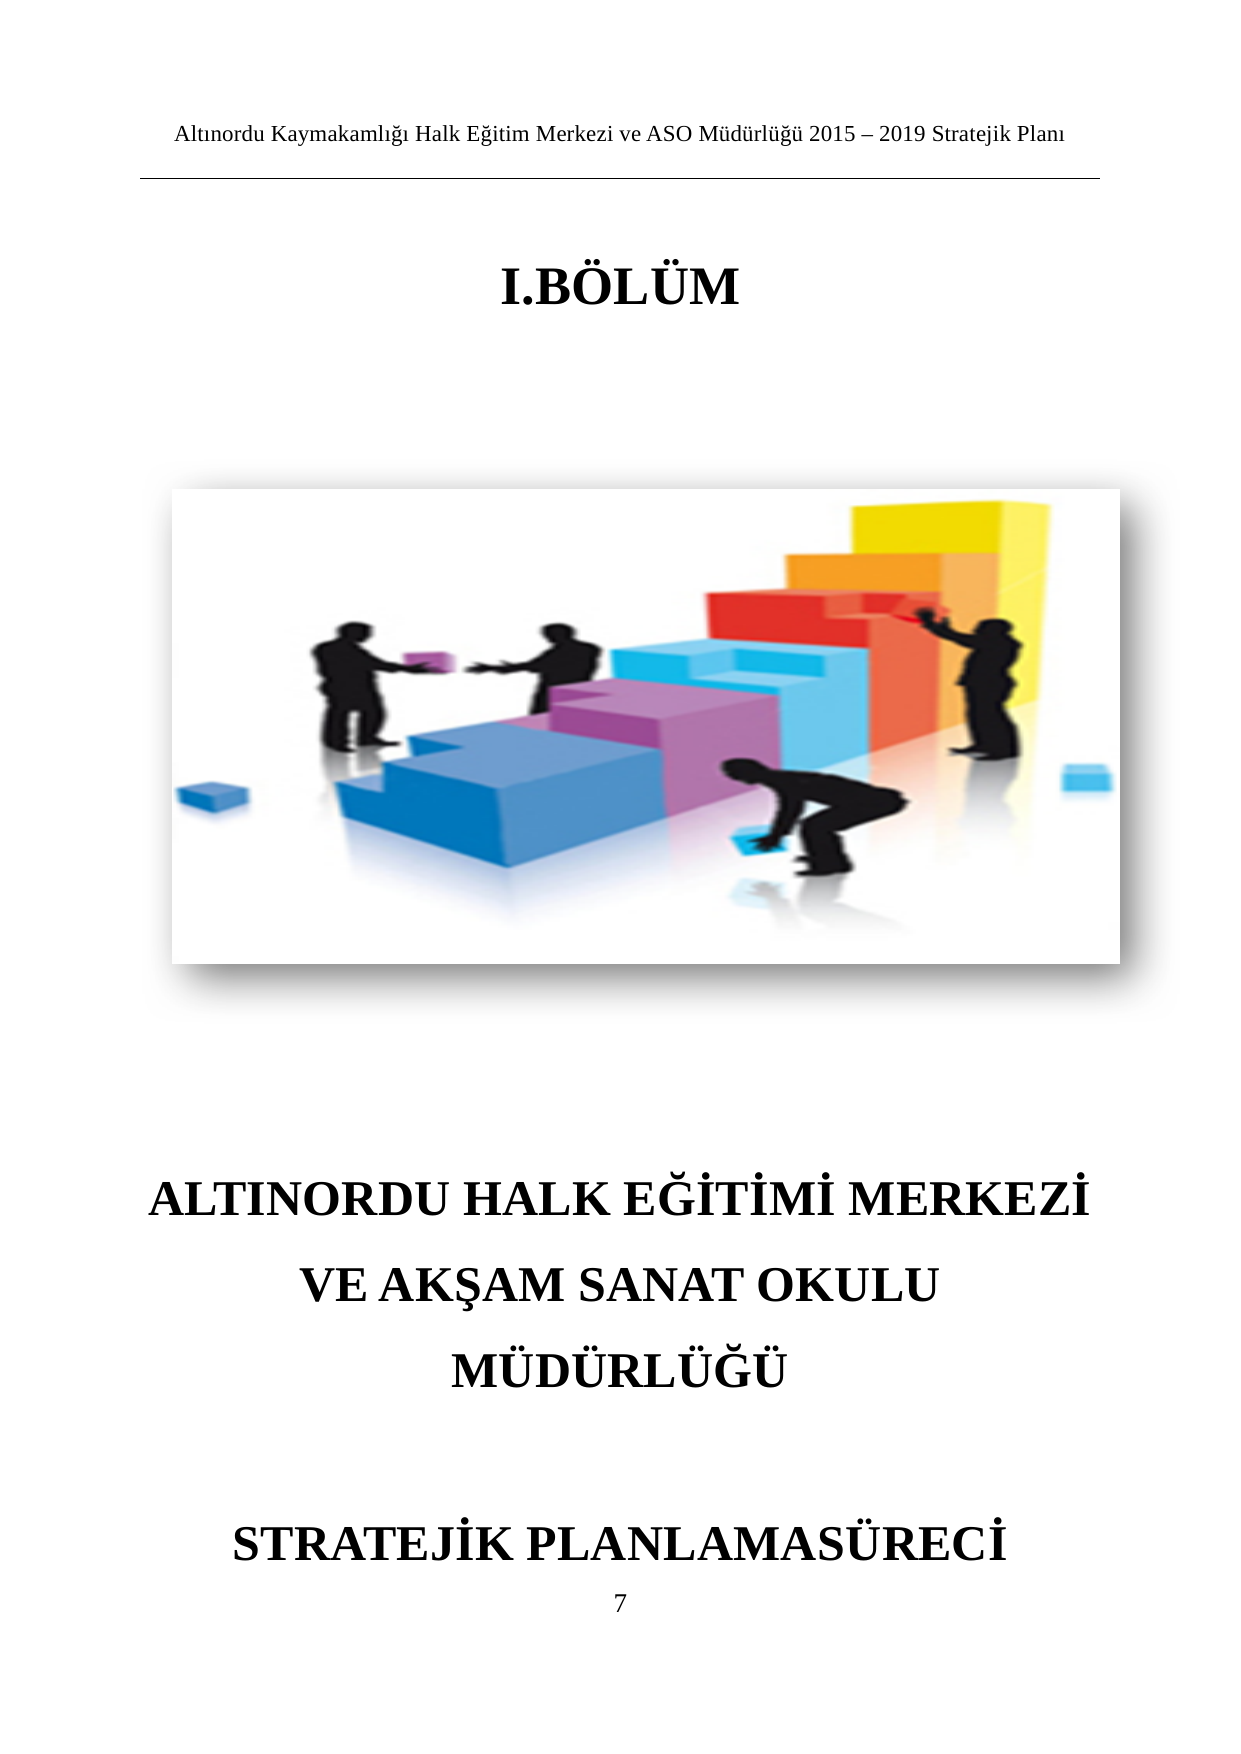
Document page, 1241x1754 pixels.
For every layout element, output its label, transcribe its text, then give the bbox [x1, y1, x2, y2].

title I.BÖLÜM [148, 254, 1092, 316]
text ALTINORDU HALK EĞİTİMİ MERKEZİ VE AKŞAM SANAT OKULU MÜDÜRLÜĞÜ [148, 1168, 1092, 1398]
picture [172, 489, 1120, 964]
text STRATEJİK PLANLAMASÜRECİ [148, 1513, 1092, 1571]
